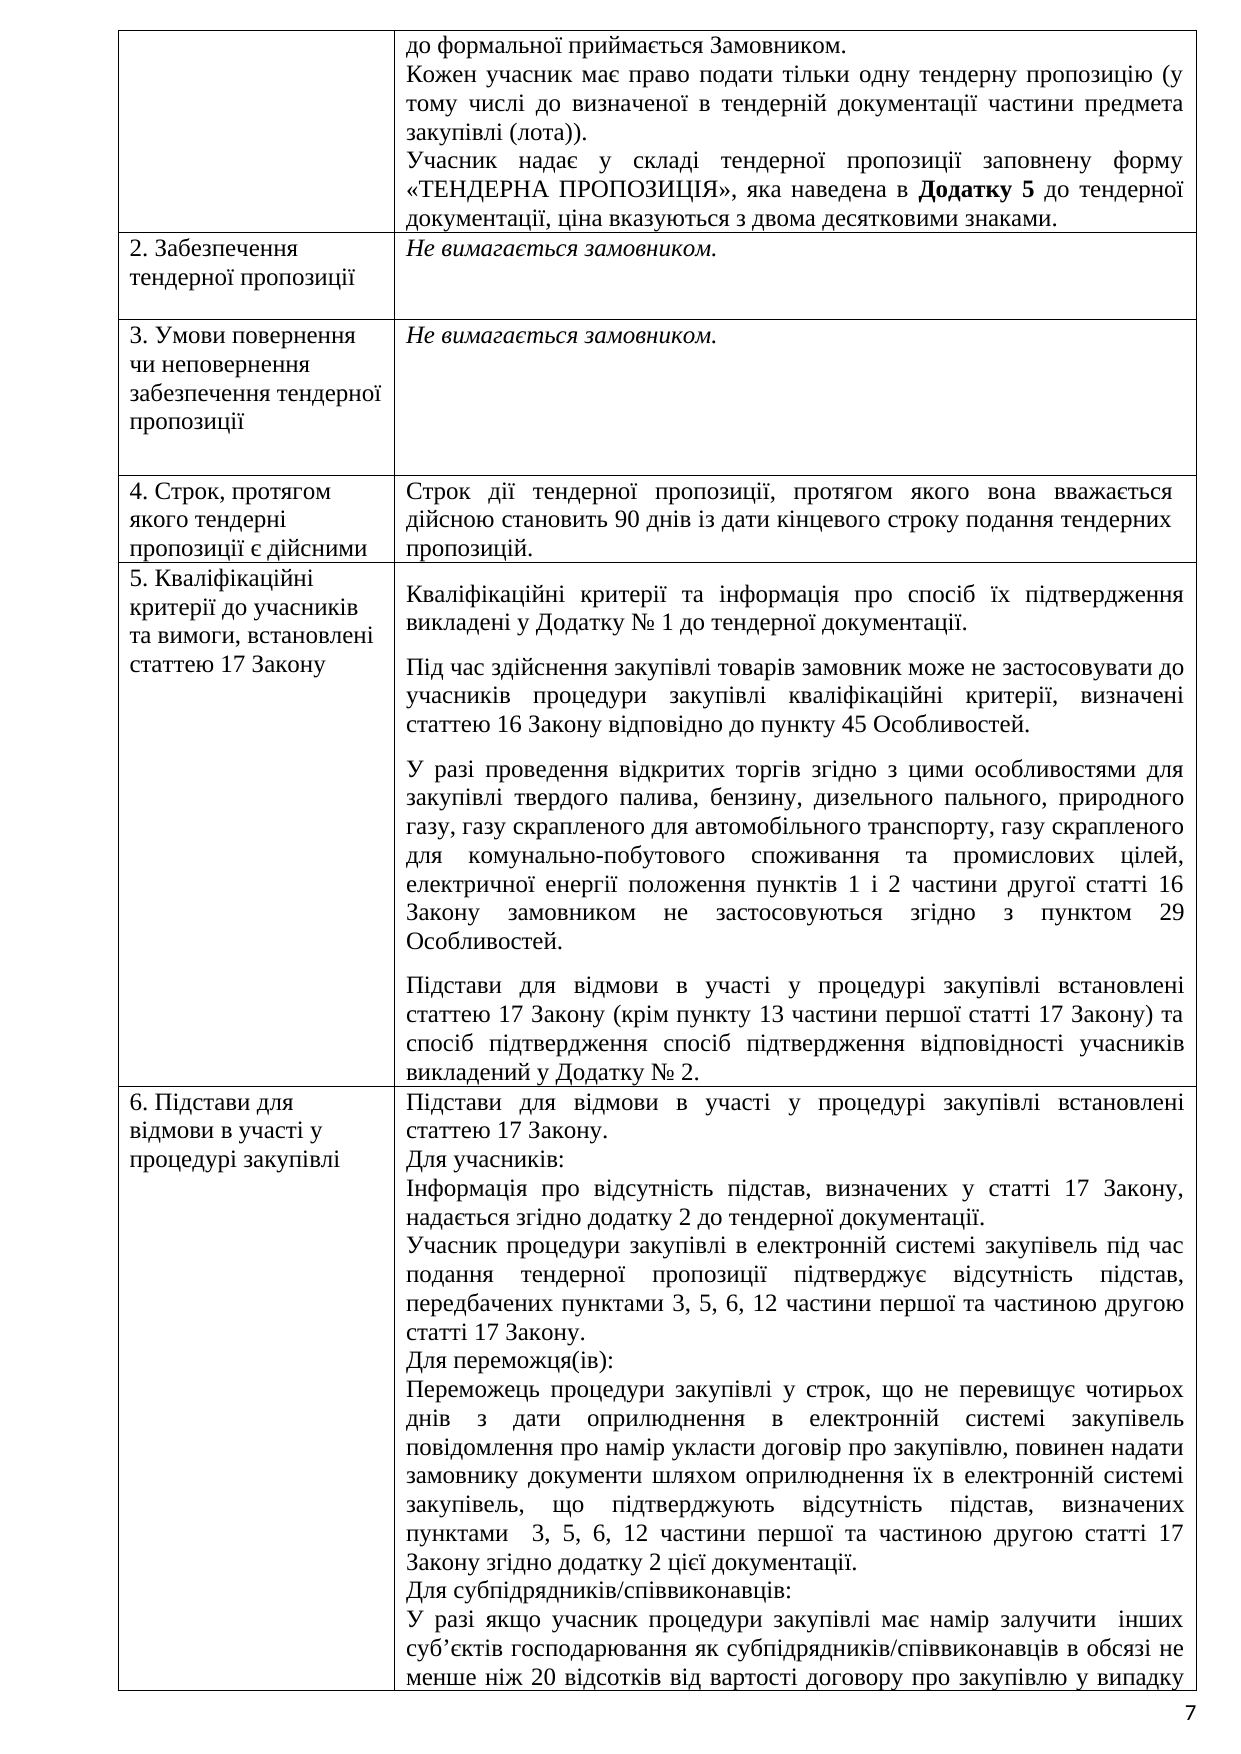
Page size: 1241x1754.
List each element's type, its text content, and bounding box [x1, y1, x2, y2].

table_cell Кваліфікаційні критерії та інформація про спосіб їх підтвердження викладені у Додатку № 1 до тендерної документації. Під час здійснення закупівлі товарів замовник може не застосовувати до учасників процедури закупівлі кваліфікаційні критерії, визначені статтею 16 Закону відповідно до пункту 45 Особливостей. У разі проведення відкритих торгів згідно з цими особливостями для закупівлі твердого палива, бензину, дизельного пального, природного газу, газу скрапленого для автомобільного транспорту, газу скрапленого для комунально-побутового споживання та промислових цілей, електричної енергії положення пунктів 1 і 2 частини другої статті 16 Закону замовником не застосовуються згідно з пунктом 29 Особливостей. Підстави для відмови в участі у процедурі закупівлі встановлені статтею 17 Закону (крім пункту 13 частини першої статті 17 Закону) та спосіб підтвердження спосіб підтвердження відповідності учасників викладений у Додатку № 2. [395, 563, 1196, 1086]
table_cell Не вимагається замовником. [395, 233, 1196, 319]
table_cell Строк дії тендерної пропозиції, протягом якого вона вважається дійсною становить 90 днів із дати кінцевого строку подання тендерних пропозицій. [395, 476, 1196, 562]
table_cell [119, 31, 394, 232]
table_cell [395, 1087, 1196, 1690]
table_cell 5. Кваліфікаційні критерії до учасників та вимоги, встановлені статтею 17 Закону [119, 563, 394, 1086]
table_cell 3. Умови повернення чи неповернення забезпечення тендерної пропозиції [119, 320, 394, 475]
table_cell 4. Строк, протягом якого тендерні пропозиції є дійсними [119, 476, 394, 562]
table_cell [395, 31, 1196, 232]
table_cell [119, 1087, 394, 1690]
table_cell Не вимагається замовником. [395, 320, 1196, 475]
table_cell 2. Забезпечення тендерної пропозиції [119, 233, 394, 319]
